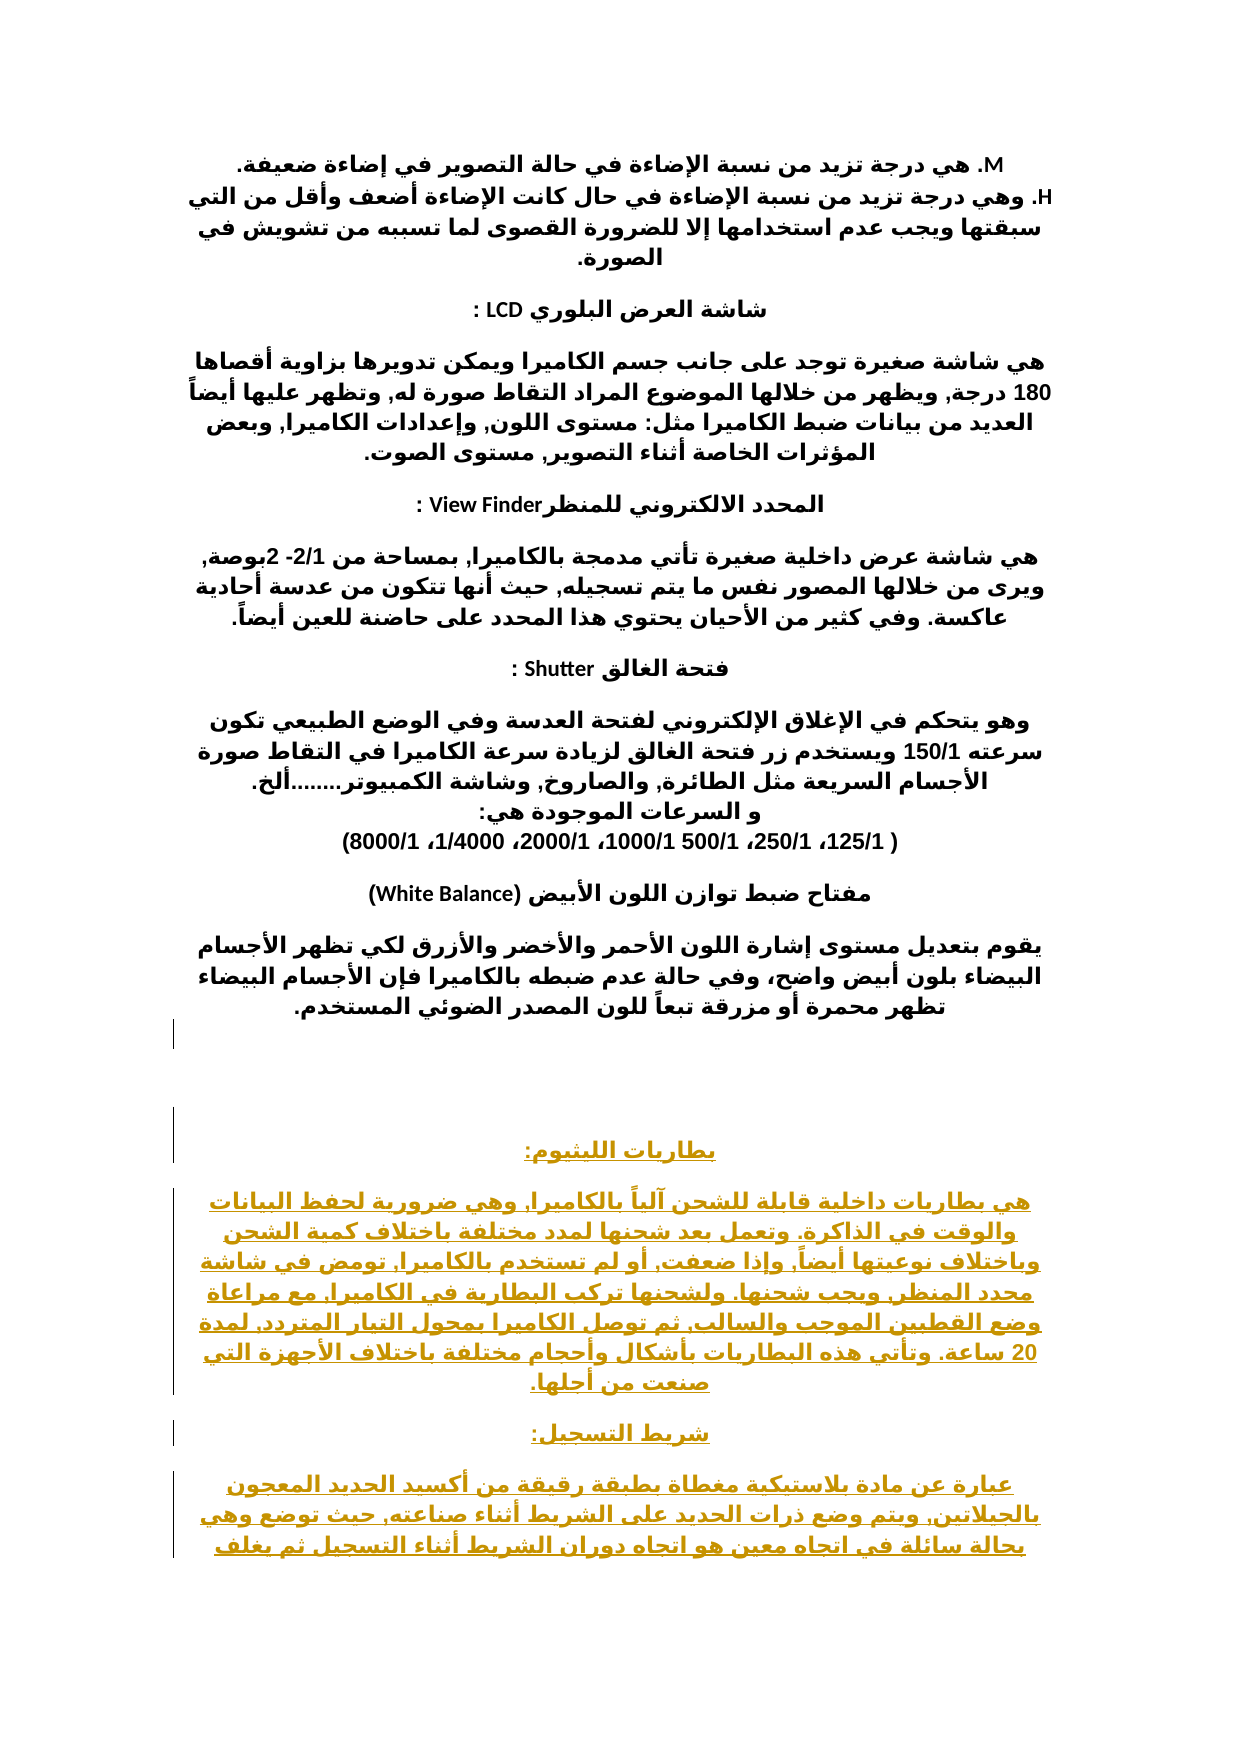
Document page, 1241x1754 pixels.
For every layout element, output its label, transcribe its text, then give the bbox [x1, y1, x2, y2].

text هي شاشة صغيرة توجد على جانب جسم الكاميرا ويمكن تدويرها بزاوية أقصاها 180 درجة, ويظهر من خلالها الموضوع المراد التقاط صورة له, وتظهر عليها أيضاً العديد من بيانات ضبط الكاميرا مثل: مستوى اللون, وإعدادات الكاميرا, وبعض المؤثرات الخاصة أثناء التصوير, مستوى الصوت. [187, 348, 1053, 465]
text مفتاح ضبط توازن اللون الأبيض (White Balance) [187, 879, 1053, 907]
text هي شاشة عرض داخلية صغيرة تأتي مدمجة بالكاميرا, بمساحة من 2/1- 2بوصة, ويرى من خلالها المصور نفس ما يتم تسجيله, حيث أنها تتكون من عدسة أحادية عاكسة. وفي كثير من الأحيان يحتوي هذا المحدد على حاضنة للعين أيضاً. [187, 543, 1053, 630]
text يقوم بتعديل مستوى إشارة اللون الأحمر والأخضر والأزرق لكي تظهر الأجسام البيضاء بلون أبيض واضح، وفي حالة عدم ضبطه بالكاميرا فإن الأجسام البيضاء تظهر محمرة أو مزرقة تبعاً للون المصدر الضوئي المستخدم. [187, 932, 1053, 1082]
text وهو يتحكم في الإغلاق الإلكتروني لفتحة العدسة وفي الوضع الطبيعي تكون سرعته 150/1 ويستخدم زر فتحة الغالق لزيادة سرعة الكاميرا في التقاط صورة الأجسام السريعة مثل الطائرة, والصاروخ, وشاشة الكمبيوتر........ألخ. و السرعات الموجودة هي: ( 125/1، 250/1، 500/1 1000/1، 2000/1، 1/4000، 8000/1) [187, 707, 1053, 855]
text المحدد الالكتروني للمنظرView Finder : [187, 490, 1053, 518]
text فتحة الغالق Shutter : [187, 654, 1053, 682]
text شاشة العرض البلوري LCD : [187, 295, 1053, 323]
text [187, 150, 1053, 271]
